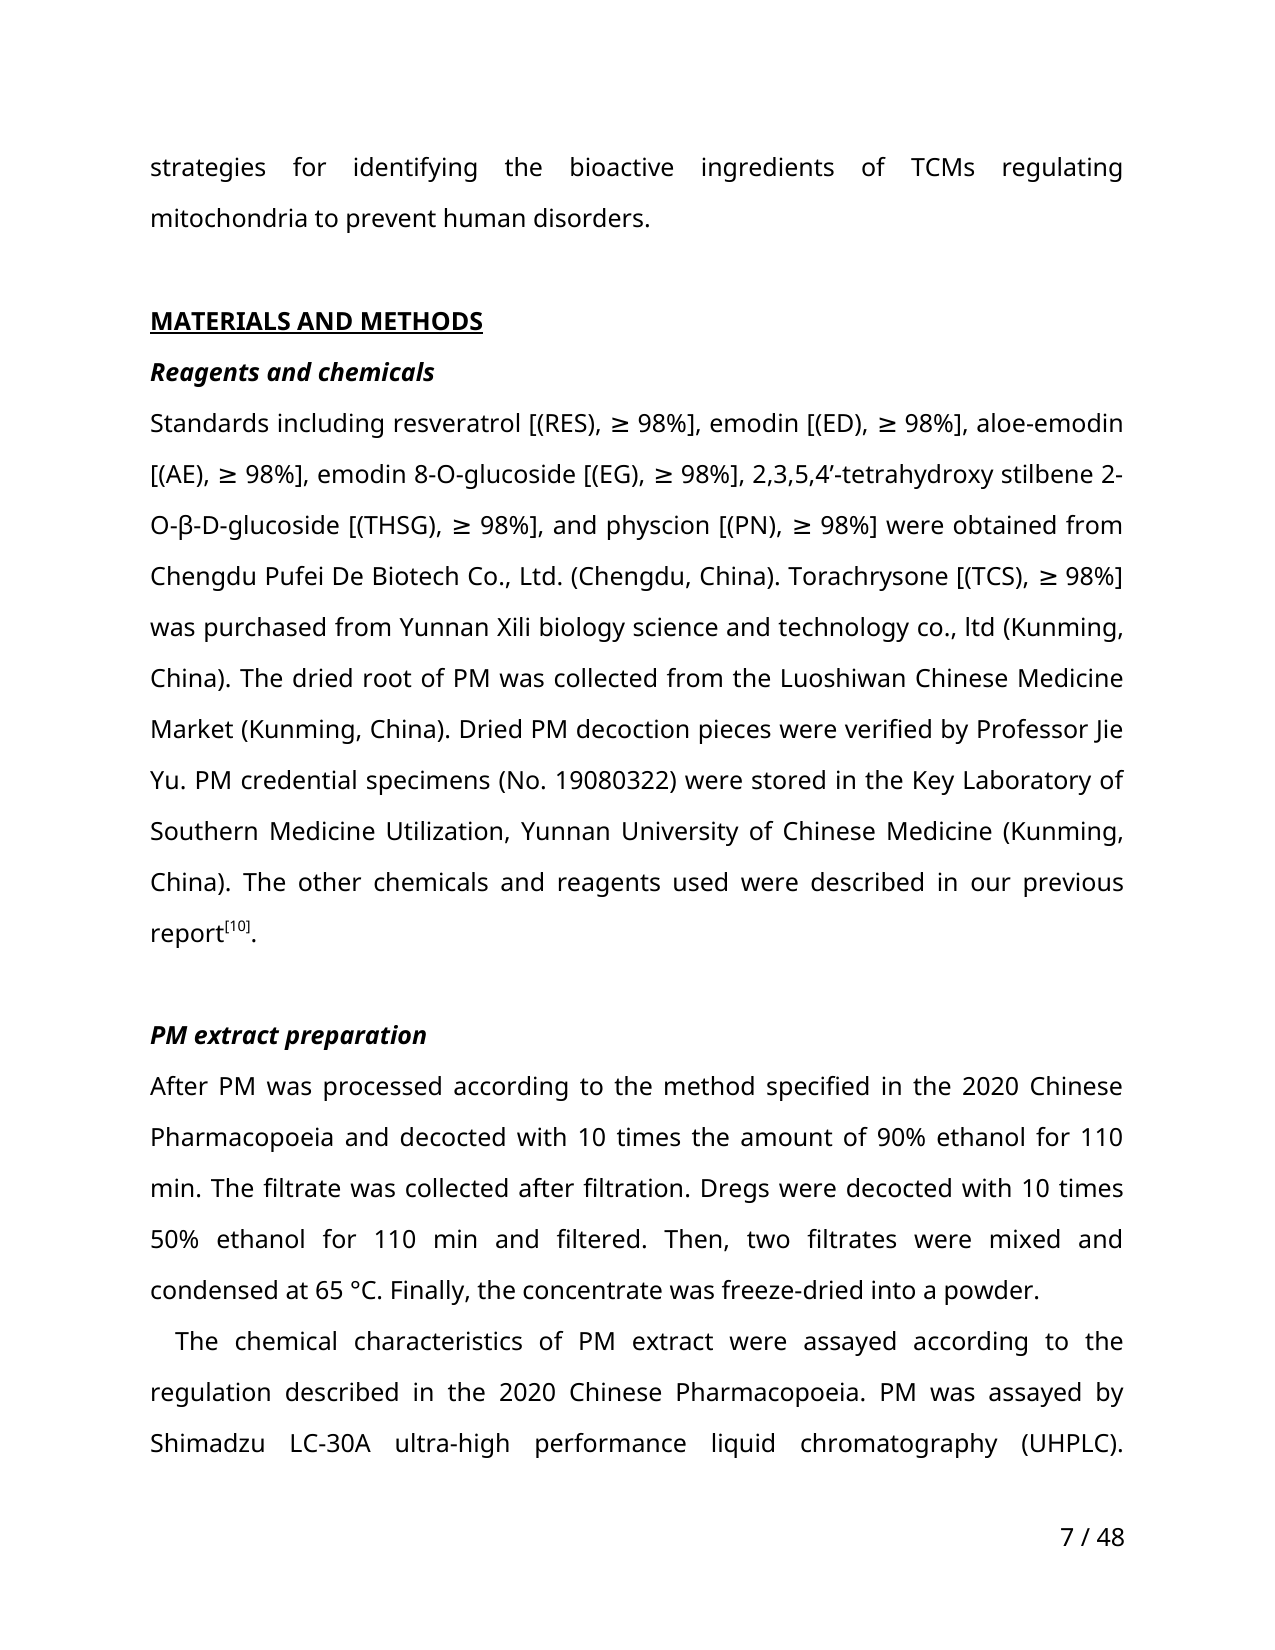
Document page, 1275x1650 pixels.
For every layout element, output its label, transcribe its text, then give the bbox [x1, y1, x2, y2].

text Reagents and chemicals [150, 354, 1125, 388]
text PM extract preparation [150, 1018, 1125, 1052]
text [150, 1324, 1125, 1460]
text After PM was processed according to the method specified in the 2020 Chinese Pharmacopoeia and decocted with 10 times the amount of 90% ethanol for 110 min. The filtrate was collected after filtration. Dregs were decocted with 10 times 50% ethanol for 110 min and filtered. Then, two filtrates were mixed and condensed at 65 °C. Finally, the concentrate was freeze-dried into a powder. [150, 1069, 1125, 1307]
text Standards including resveratrol [(RES), ≥ 98%], emodin [(ED), ≥ 98%], aloe-emodin [(AE), ≥ 98%], emodin 8-O-glucoside [(EG), ≥ 98%], 2,3,5,4’-tetrahydroxy stilbene 2-Ο-β-D-glucoside [(THSG), ≥ 98%], and physcion [(PN), ≥ 98%] were obtained from Chengdu Pufei De Biotech Co., Ltd. (Chengdu, China). Torachrysone [(TCS), ≥ 98%] was purchased from Yunnan Xili biology science and technology co., ltd (Kunming, China). The dried root of PM was collected from the Luoshiwan Chinese Medicine Market (Kunming, China). Dried PM decoction pieces were verified by Professor Jie Yu. PM credential specimens (No. 19080322) were stored in the Key Laboratory of Southern Medicine Utilization, Yunnan University of Chinese Medicine (Kunming, China). The other chemicals and reagents used were described in our previous report[10]. [150, 405, 1125, 950]
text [150, 150, 1125, 235]
text MATERIALS AND METHODS [150, 303, 1125, 337]
